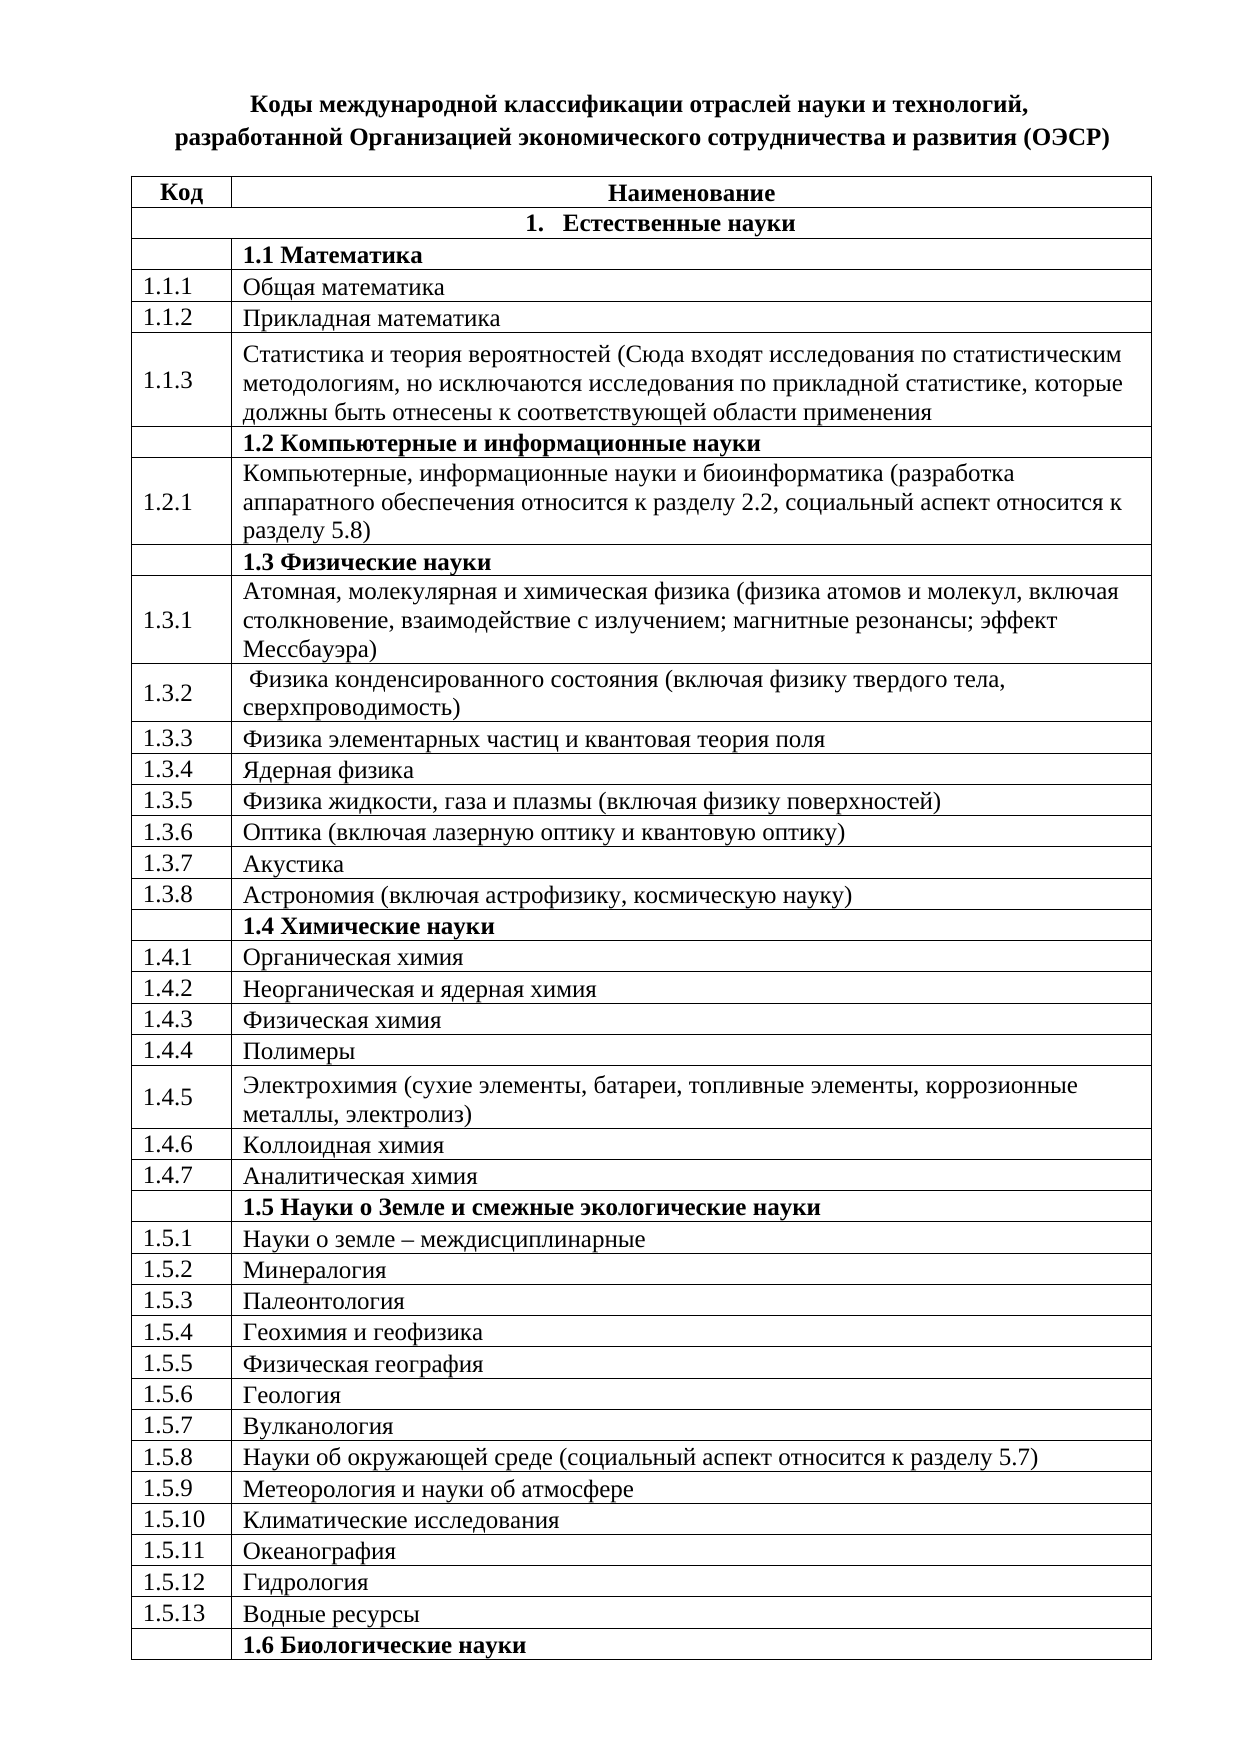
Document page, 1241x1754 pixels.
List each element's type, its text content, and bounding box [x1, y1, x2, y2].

table_cell Оптика (включая лазерную оптику и квантовую оптику) [232, 816, 1151, 846]
table_cell Электрохимия (сухие элементы, батареи, топливные элементы, коррозионные металлы, электролиз) [232, 1066, 1151, 1127]
table_cell 1.4.1 [132, 941, 231, 971]
table_cell Общая математика [232, 270, 1151, 301]
table_cell Физика конденсированного состояния (включая физику твердого тела, сверхпроводимость) [232, 664, 1151, 721]
table_cell Палеонтология [232, 1285, 1151, 1315]
table_cell 1.3.6 [132, 816, 231, 846]
table_cell 1.3.1 [132, 576, 231, 663]
table_cell 1.3.2 [132, 664, 231, 721]
table_cell 1.3.7 [132, 847, 231, 877]
table_cell 1.1 Математика [232, 239, 1151, 269]
table_cell Физическая химия [232, 1004, 1151, 1034]
table_cell 1.4.5 [132, 1066, 231, 1127]
table_cell 1.5.2 [132, 1254, 231, 1284]
table_cell 1.5.8 [132, 1441, 231, 1471]
table_cell 1.5.10 [132, 1504, 231, 1534]
table_cell Астрономия (включая астрофизику, космическую науку) [232, 879, 1151, 909]
table_cell Компьютерные, информационные науки и биоинформатика (разработка аппаратного обеспечения относится к разделу 2.2, социальный аспект относится к разделу 5.8) [232, 458, 1151, 544]
table_cell Минералогия [232, 1254, 1151, 1284]
table_cell Климатические исследования [232, 1504, 1151, 1534]
table_cell 1.5 Науки о Земле и смежные экологические науки [232, 1191, 1151, 1221]
table_cell 1.5.7 [132, 1410, 231, 1440]
table_cell Естественные науки [132, 208, 1151, 238]
table_cell 1.3.8 [132, 879, 231, 909]
table_cell [132, 239, 231, 269]
table_cell Прикладная математика [232, 302, 1151, 332]
table_cell 1.2.1 [132, 458, 231, 544]
table_cell Гидрология [232, 1566, 1151, 1596]
table_cell Акустика [232, 847, 1151, 877]
table_cell 1.4.3 [132, 1004, 231, 1034]
table_cell Ядерная физика [232, 754, 1151, 784]
table_cell 1.1.1 [132, 270, 231, 301]
table_cell 1.3.4 [132, 754, 231, 784]
table_cell Науки о земле – междисциплинарные [232, 1222, 1151, 1252]
table_cell Науки об окружающей среде (социальный аспект относится к разделу 5.7) [232, 1441, 1151, 1471]
table_cell 1.5.13 [132, 1597, 231, 1627]
text Коды международной классификации отраслей науки и технологий, разработанной Организацией экономического сотрудничества и развития (ОЭСР) [133, 89, 1152, 150]
table_cell 1.4.4 [132, 1035, 231, 1065]
table_cell Океанография [232, 1535, 1151, 1565]
table_cell 1.3.5 [132, 785, 231, 815]
table_cell 1.5.9 [132, 1472, 231, 1502]
table_cell Статистика и теория вероятностей (Сюда входят исследования по статистическим методологиям, но исключаются исследования по прикладной статистике, которые должны быть отнесены к соответствующей области применения [232, 333, 1151, 426]
table_header Код [132, 177, 231, 207]
table_cell 1.2 Компьютерные и информационные науки [232, 427, 1151, 457]
table_cell Полимеры [232, 1035, 1151, 1065]
table_cell [132, 1629, 231, 1659]
table_cell Коллоидная химия [232, 1129, 1151, 1159]
table_cell Физическая география [232, 1347, 1151, 1377]
table_cell Физика элементарных частиц и квантовая теория поля [232, 722, 1151, 752]
table_cell Геохимия и геофизика [232, 1316, 1151, 1346]
table_cell [132, 545, 231, 575]
table_cell 1.1.2 [132, 302, 231, 332]
table_cell 1.5.4 [132, 1316, 231, 1346]
table_cell 1.4.7 [132, 1160, 231, 1190]
table_cell Водные ресурсы [232, 1597, 1151, 1627]
table_cell [132, 427, 231, 457]
table_cell Физика жидкости, газа и плазмы (включая физику поверхностей) [232, 785, 1151, 815]
table_cell Неорганическая и ядерная химия [232, 972, 1151, 1002]
table_cell Геология [232, 1379, 1151, 1409]
table_cell [132, 1191, 231, 1221]
table_cell 1.5.3 [132, 1285, 231, 1315]
table_cell 1.4.2 [132, 972, 231, 1002]
table_cell 1.5.5 [132, 1347, 231, 1377]
table_cell Метеорология и науки об атмосфере [232, 1472, 1151, 1502]
table_cell [132, 910, 231, 940]
table_cell Аналитическая химия [232, 1160, 1151, 1190]
table_header Наименование [232, 177, 1151, 207]
table_cell 1.3 Физические науки [232, 545, 1151, 575]
table_cell 1.4.6 [132, 1129, 231, 1159]
table_cell 1.3.3 [132, 722, 231, 752]
table_cell Атомная, молекулярная и химическая физика (физика атомов и молекул, включая столкновение, взаимодействие с излучением; магнитные резонансы; эффект Мессбауэра) [232, 576, 1151, 663]
table_cell 1.4 Химические науки [232, 910, 1151, 940]
table_cell 1.5.11 [132, 1535, 231, 1565]
table_cell 1.6 Биологические науки [232, 1629, 1151, 1659]
table_cell 1.5.1 [132, 1222, 231, 1252]
table_cell Вулканология [232, 1410, 1151, 1440]
table_cell 1.5.6 [132, 1379, 231, 1409]
table_cell 1.1.3 [132, 333, 231, 426]
table_cell 1.5.12 [132, 1566, 231, 1596]
table_cell Органическая химия [232, 941, 1151, 971]
